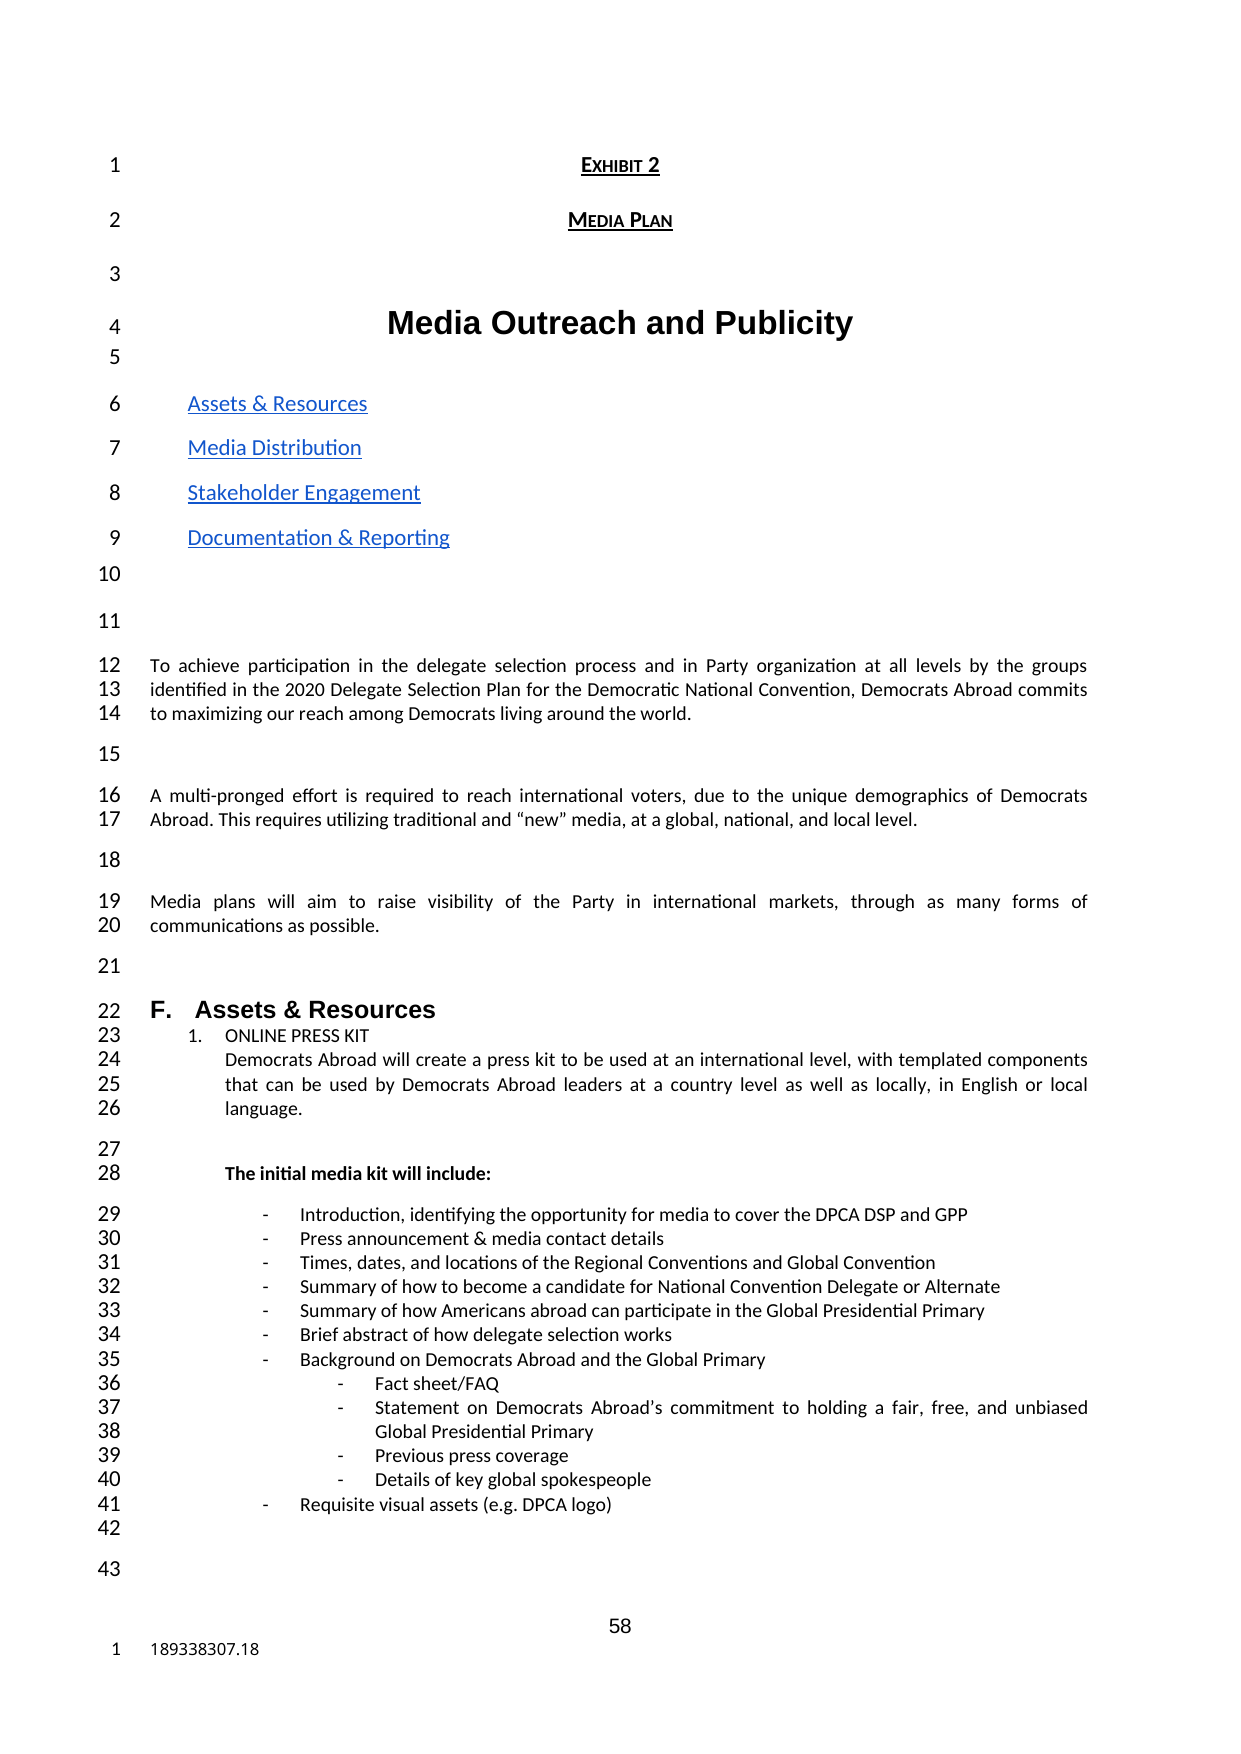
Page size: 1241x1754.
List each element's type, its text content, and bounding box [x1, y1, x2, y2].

list Requisite visual assets (e.g. DPCA logo) [262, 1492, 1090, 1516]
list Introduction, identifying the opportunity for media to cover the DPCA DSP and GPP [262, 1202, 1090, 1226]
list Press announcement & media contact details [262, 1226, 1090, 1250]
text Democrats Abroad will create a press kit to be used at an international level, with templated components that can be used by Democrats Abroad leaders at a country level as well as locally, in English or local language. [225, 1047, 1090, 1120]
subtitle Media Outreach and Publicity [150, 303, 1090, 342]
text Media plans will aim to raise visibility of the Party in international markets, through as many forms of communications as possible. [150, 889, 1090, 937]
text To achieve participation in the delegate selection process and in Party organization at all levels by the groups identified in the 2020 Delegate Selection Plan for the Democratic National Convention, Democrats Abroad commits to maximizing our reach among Democrats living around the world. [150, 653, 1089, 725]
list Details of key global spokespeople [337, 1467, 1090, 1492]
text A multi-pronged effort is required to reach international voters, due to the unique demographics of Democrats Abroad. This requires utilizing traditional and “new” media, at a global, national, and local level. [150, 783, 1089, 831]
subtitle Assets & Resources [150, 994, 1090, 1023]
list Summary of how to become a candidate for National Convention Delegate or Alternate [262, 1274, 1090, 1298]
list Fact sheet/FAQ [337, 1371, 1090, 1395]
text Media Plan [150, 205, 1090, 233]
text The initial media kit will include: [225, 1137, 1090, 1185]
list Summary of how Americans abroad can participate in the Global Presidential Primary [262, 1298, 1090, 1322]
list Brief abstract of how delegate selection works [262, 1322, 1090, 1347]
list Background on Democrats Abroad and the Global Primary [262, 1347, 1090, 1371]
list Statement on Democrats Abroad’s commitment to holding a fair, free, and unbiased Global Presidential Primary [337, 1395, 1090, 1443]
list Times, dates, and locations of the Regional Conventions and Global Convention [262, 1250, 1090, 1274]
list ONLINE PRESS KIT [187, 1023, 1090, 1047]
list Previous press coverage [337, 1443, 1090, 1467]
text Exhibit 2 [150, 150, 1090, 178]
